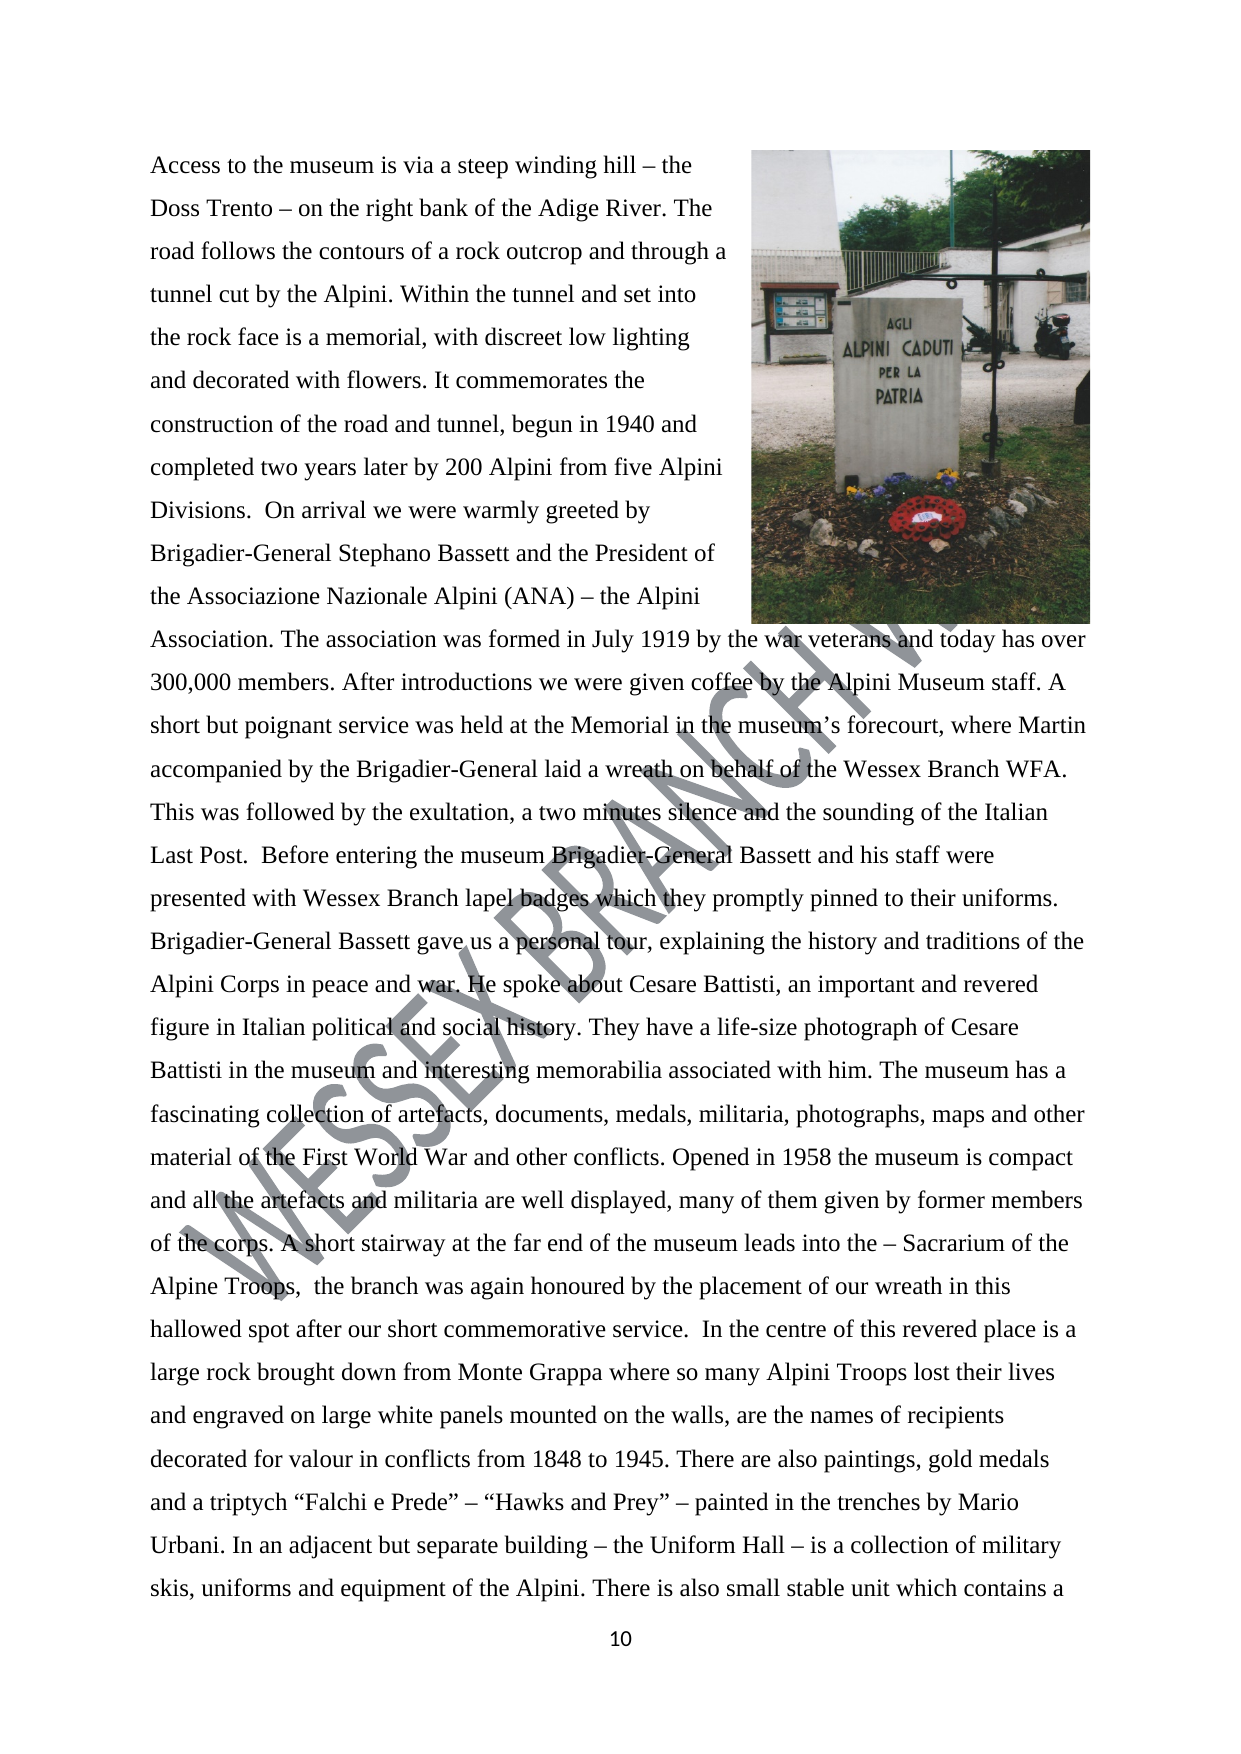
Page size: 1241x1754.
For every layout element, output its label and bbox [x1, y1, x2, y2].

text [150, 150, 1090, 1602]
picture [751, 150, 1091, 624]
